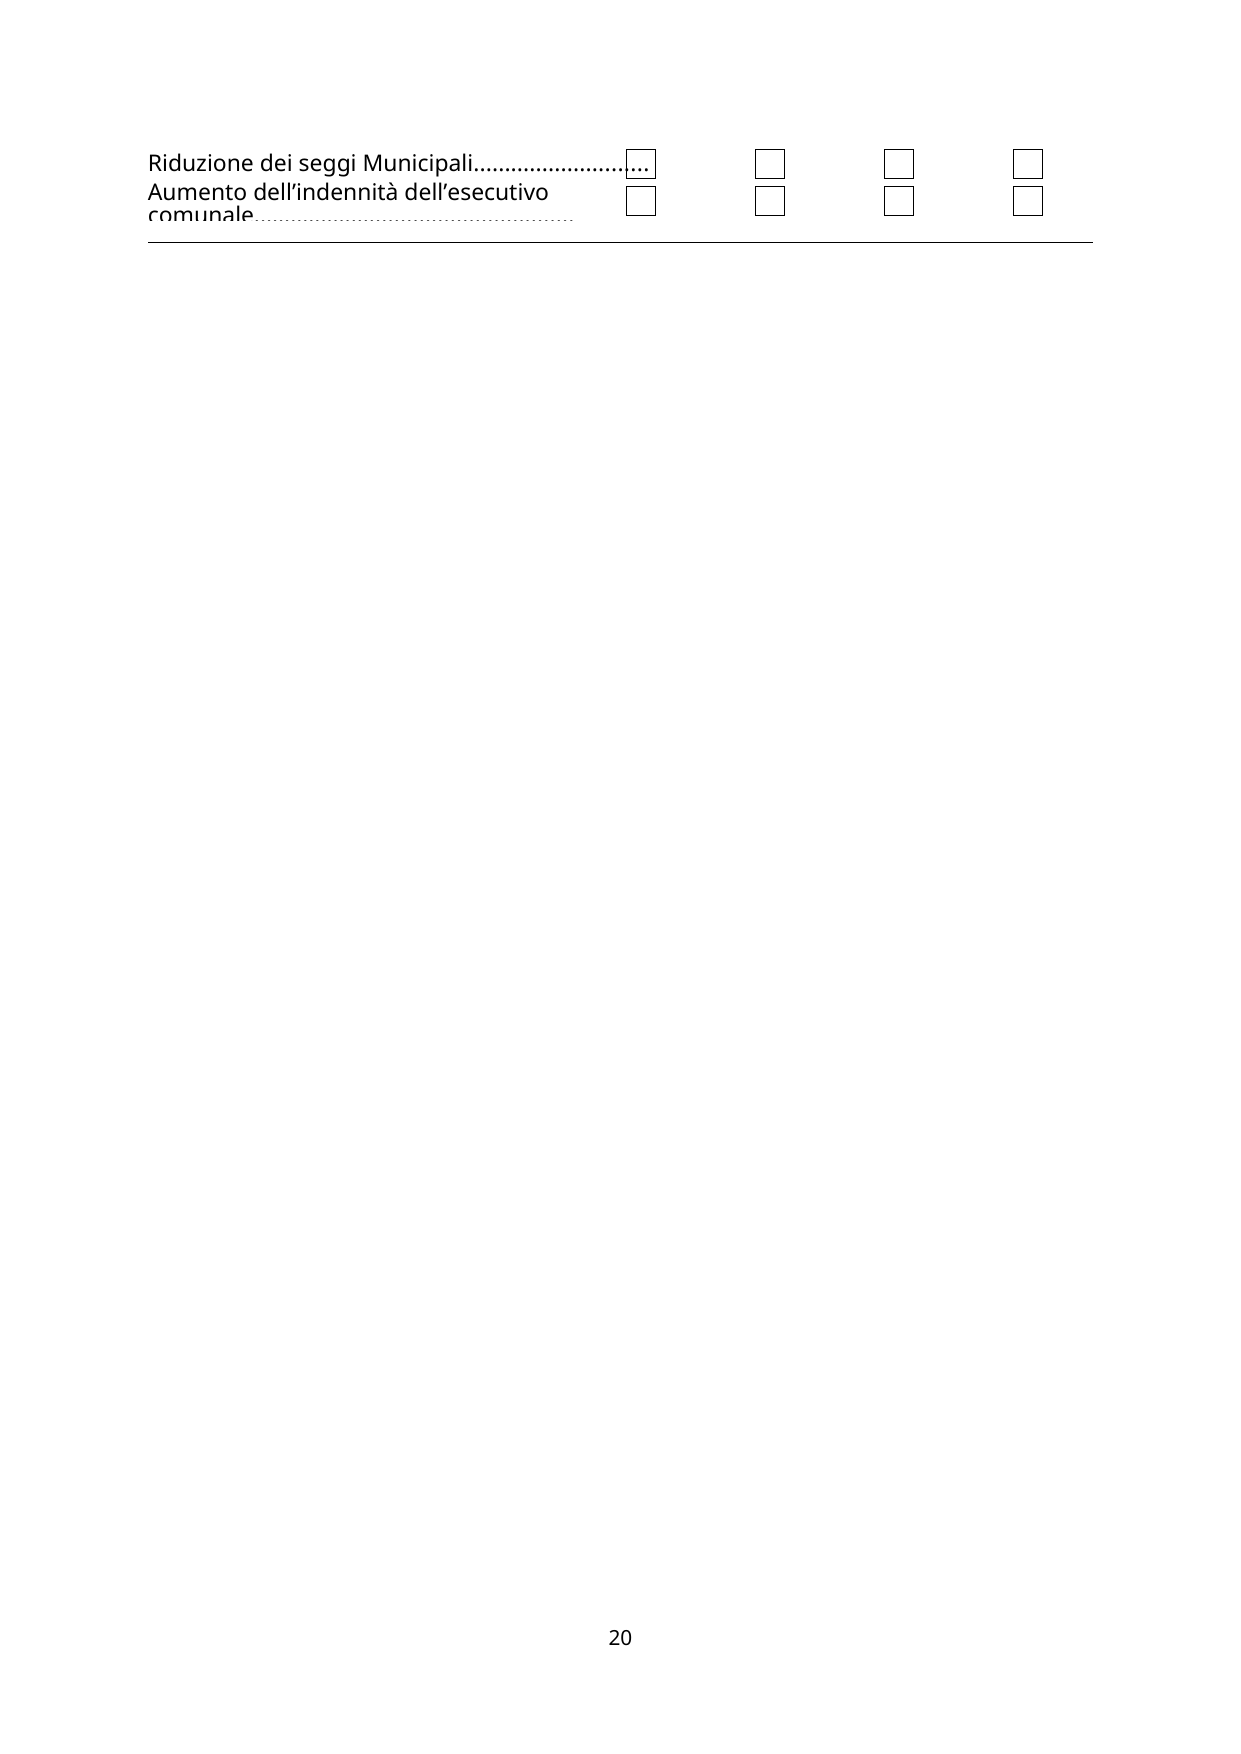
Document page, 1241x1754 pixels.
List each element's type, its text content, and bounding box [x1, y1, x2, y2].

table_cell [963, 148, 1093, 180]
table_cell [834, 148, 963, 180]
table_cell Riduzione dei seggi Municipali [148, 148, 576, 180]
table_cell [705, 180, 834, 221]
table_cell Aumento dell’indennità dell’esecutivo comunale [148, 180, 576, 221]
table_cell [576, 148, 705, 180]
table_cell [963, 180, 1093, 221]
table_cell [705, 148, 834, 180]
table_cell [834, 180, 963, 221]
table_cell [576, 180, 705, 221]
